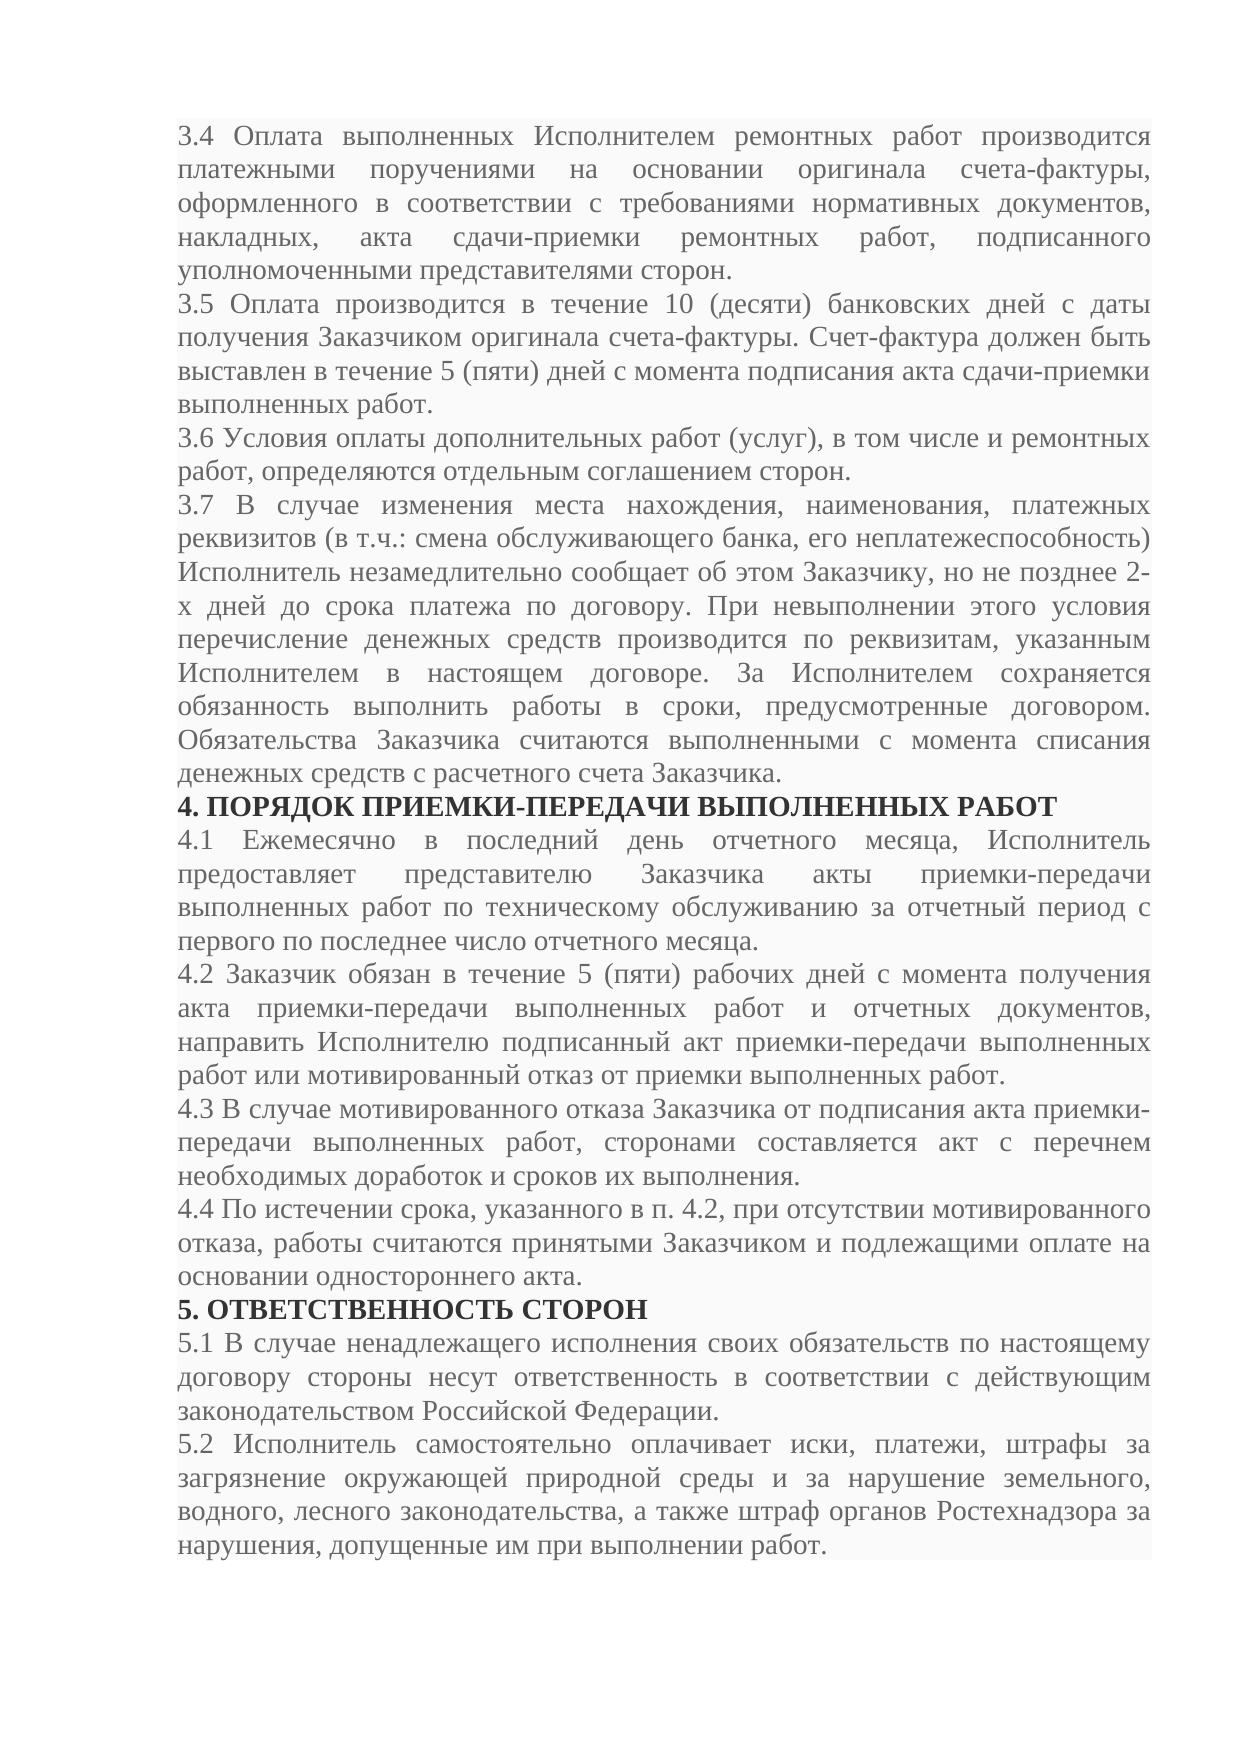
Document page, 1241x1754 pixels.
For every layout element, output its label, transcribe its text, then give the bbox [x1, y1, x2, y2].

text 5.1 В случае ненадлежащего исполнения своих обязательств по настоящему договору стороны несут ответственность в соответствии с действующим законодательством Российской Федерации. [177, 1326, 1152, 1426]
text 3.4 Оплата выполненных Исполнителем ремонтных работ производится платежными поручениями на основании оригинала счета-фактуры, оформленного в соответствии с требованиями нормативных документов, накладных, акта сдачи-приемки ремонтных работ, подписанного уполномоченными представителями сторон. [177, 118, 1152, 286]
text 5.2 Исполнитель самостоятельно оплачивает иски, платежи, штрафы за загрязнение окружающей природной среды и за нарушение земельного, водного, лесного законодательства, а также штраф органов Ростехнадзора за нарушения, допущенные им при выполнении работ. [177, 1426, 1152, 1560]
text 3.7 В случае изменения места нахождения, наименования, платежных реквизитов (в т.ч.: смена обслуживающего банка, его неплатежеспособность) Исполнитель незамедлительно сообщает об этом Заказчику, но не позднее 2-х дней до срока платежа по договору. При невыполнении этого условия перечисление денежных средств производится по реквизитам, указанным Исполнителем в настоящем договоре. За Исполнителем сохраняется обязанность выполнить работы в сроки, предусмотренные договором. Обязательства Заказчика считаются выполненными с момента списания денежных средств с расчетного счета Заказчика. [177, 487, 1152, 789]
text 4.3 В случае мотивированного отказа Заказчика от подписания акта приемки-передачи выполненных работ, сторонами составляется акт с перечнем необходимых доработок и сроков их выполнения. [177, 1091, 1152, 1191]
text 4.2 Заказчик обязан в течение 5 (пяти) рабочих дней с момента получения акта приемки-передачи выполненных работ и отчетных документов, направить Исполнителю подписанный акт приемки-передачи выполненных работ или мотивированный отказ от приемки выполненных работ. [177, 957, 1152, 1091]
text 3.6 Условия оплаты дополнительных работ (услуг), в том числе и ремонтных работ, определяются отдельным соглашением сторон. [177, 420, 1152, 487]
text 4. ПОРЯДОК ПРИЕМКИ-ПЕРЕДАЧИ ВЫПОЛНЕННЫХ РАБОТ [177, 789, 1152, 822]
text 4.4 По истечении срока, указанного в п. 4.2, при отсутствии мотивированного отказа, работы считаются принятыми Заказчиком и подлежащими оплате на основании одностороннего акта. [177, 1191, 1152, 1292]
text 3.5 Оплата производится в течение 10 (десяти) банковских дней с даты получения Заказчиком оригинала счета-фактуры. Счет-фактура должен быть выставлен в течение 5 (пяти) дней с момента подписания акта сдачи-приемки выполненных работ. [177, 286, 1152, 420]
text 5. ОТВЕТСТВЕННОСТЬ СТОРОН [177, 1292, 1152, 1326]
text 4.1 Ежемесячно в последний день отчетного месяца, Исполнитель предоставляет представителю Заказчика акты приемки-передачи выполненных работ по техническому обслуживанию за отчетный период с первого по последнее число отчетного месяца. [177, 822, 1152, 957]
